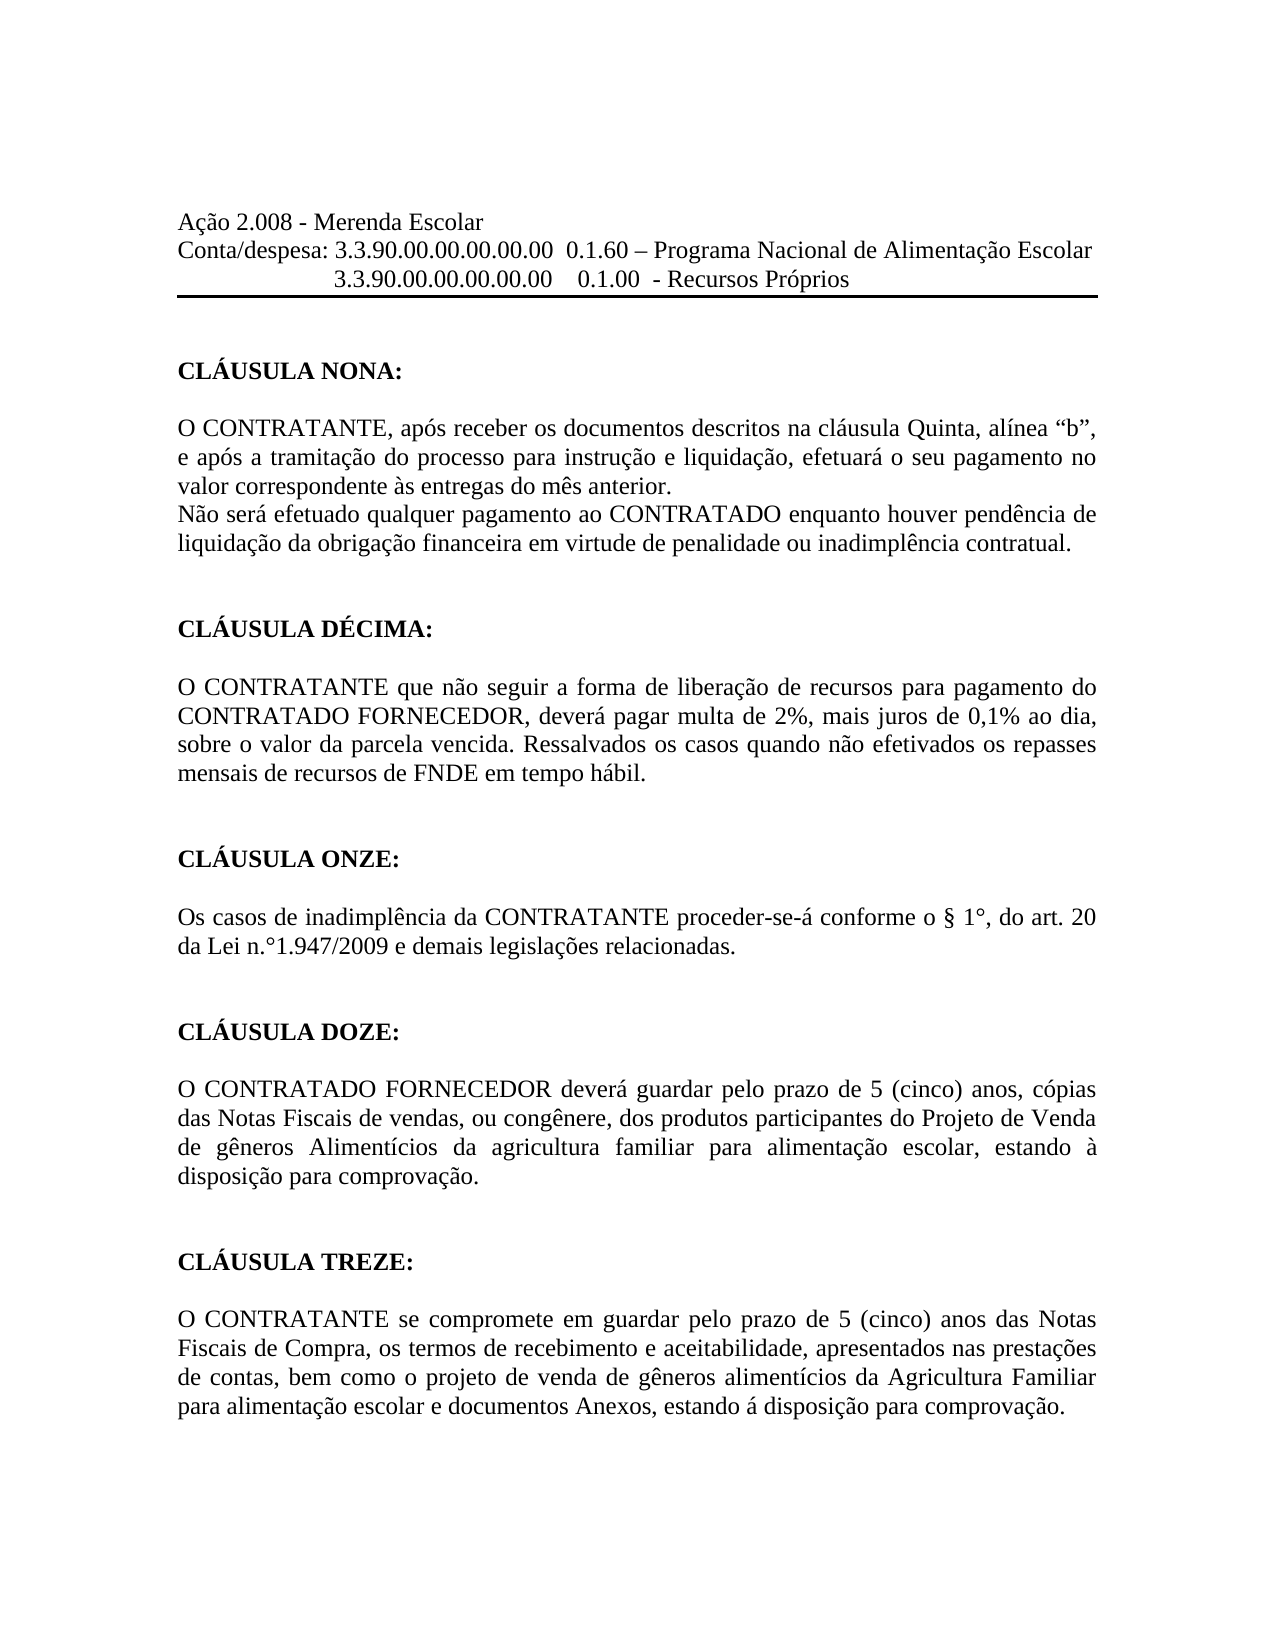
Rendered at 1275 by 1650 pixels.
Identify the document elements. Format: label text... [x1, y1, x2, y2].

text Os casos de inadimplência da CONTRATANTE proceder-se-á conforme o § 1°, do art. 20 da Lei n.°1.947/2009 e demais legislações relacionadas. [177, 902, 1098, 959]
text O CONTRATADO FORNECEDOR deverá guardar pelo prazo de 5 (cinco) anos, cópias das Notas Fiscais de vendas, ou congênere, dos produtos participantes do Projeto de Venda de gêneros Alimentícios da agricultura familiar para alimentação escolar, estando à disposição para comprovação. [177, 1074, 1098, 1189]
text CLÁUSULA NONA: [177, 356, 1098, 384]
text Ação 2.008 - Merenda Escolar [177, 207, 1098, 236]
text O CONTRATANTE que não seguir a forma de liberação de recursos para pagamento do CONTRATADO FORNECEDOR, deverá pagar multa de 2%, mais juros de 0,1% ao dia, sobre o valor da parcela vencida. Ressalvados os casos quando não efetivados os repasses mensais de recursos de FNDE em tempo hábil. [177, 672, 1098, 787]
text O CONTRATANTE se compromete em guardar pelo prazo de 5 (cinco) anos das Notas Fiscais de Compra, os termos de recebimento e aceitabilidade, apresentados nas prestações de contas, bem como o projeto de venda de gêneros alimentícios da Agricultura Familiar para alimentação escolar e documentos Anexos, estando á disposição para comprovação. [177, 1304, 1098, 1419]
text CLÁUSULA DOZE: [177, 1017, 1098, 1046]
text O CONTRATANTE, após receber os documentos descritos na cláusula Quinta, alínea “b”, e após a tramitação do processo para instrução e liquidação, efetuará o seu pagamento no valor correspondente às entregas do mês anterior. [177, 413, 1098, 499]
text Conta/despesa: 3.3.90.00.00.00.00.00 0.1.60 – Programa Nacional de Alimentação Escolar [177, 236, 1098, 264]
text Não será efetuado qualquer pagamento ao CONTRATADO enquanto houver pendência de liquidação da obrigação financeira em virtude de penalidade ou inadimplência contratual. [177, 499, 1098, 557]
text CLÁUSULA DÉCIMA: [177, 614, 1098, 643]
text CLÁUSULA ONZE: [177, 844, 1098, 873]
text CLÁUSULA TREZE: [177, 1247, 1098, 1276]
text 3.3.90.00.00.00.00.00 0.1.00 - Recursos Próprios [177, 264, 1098, 295]
